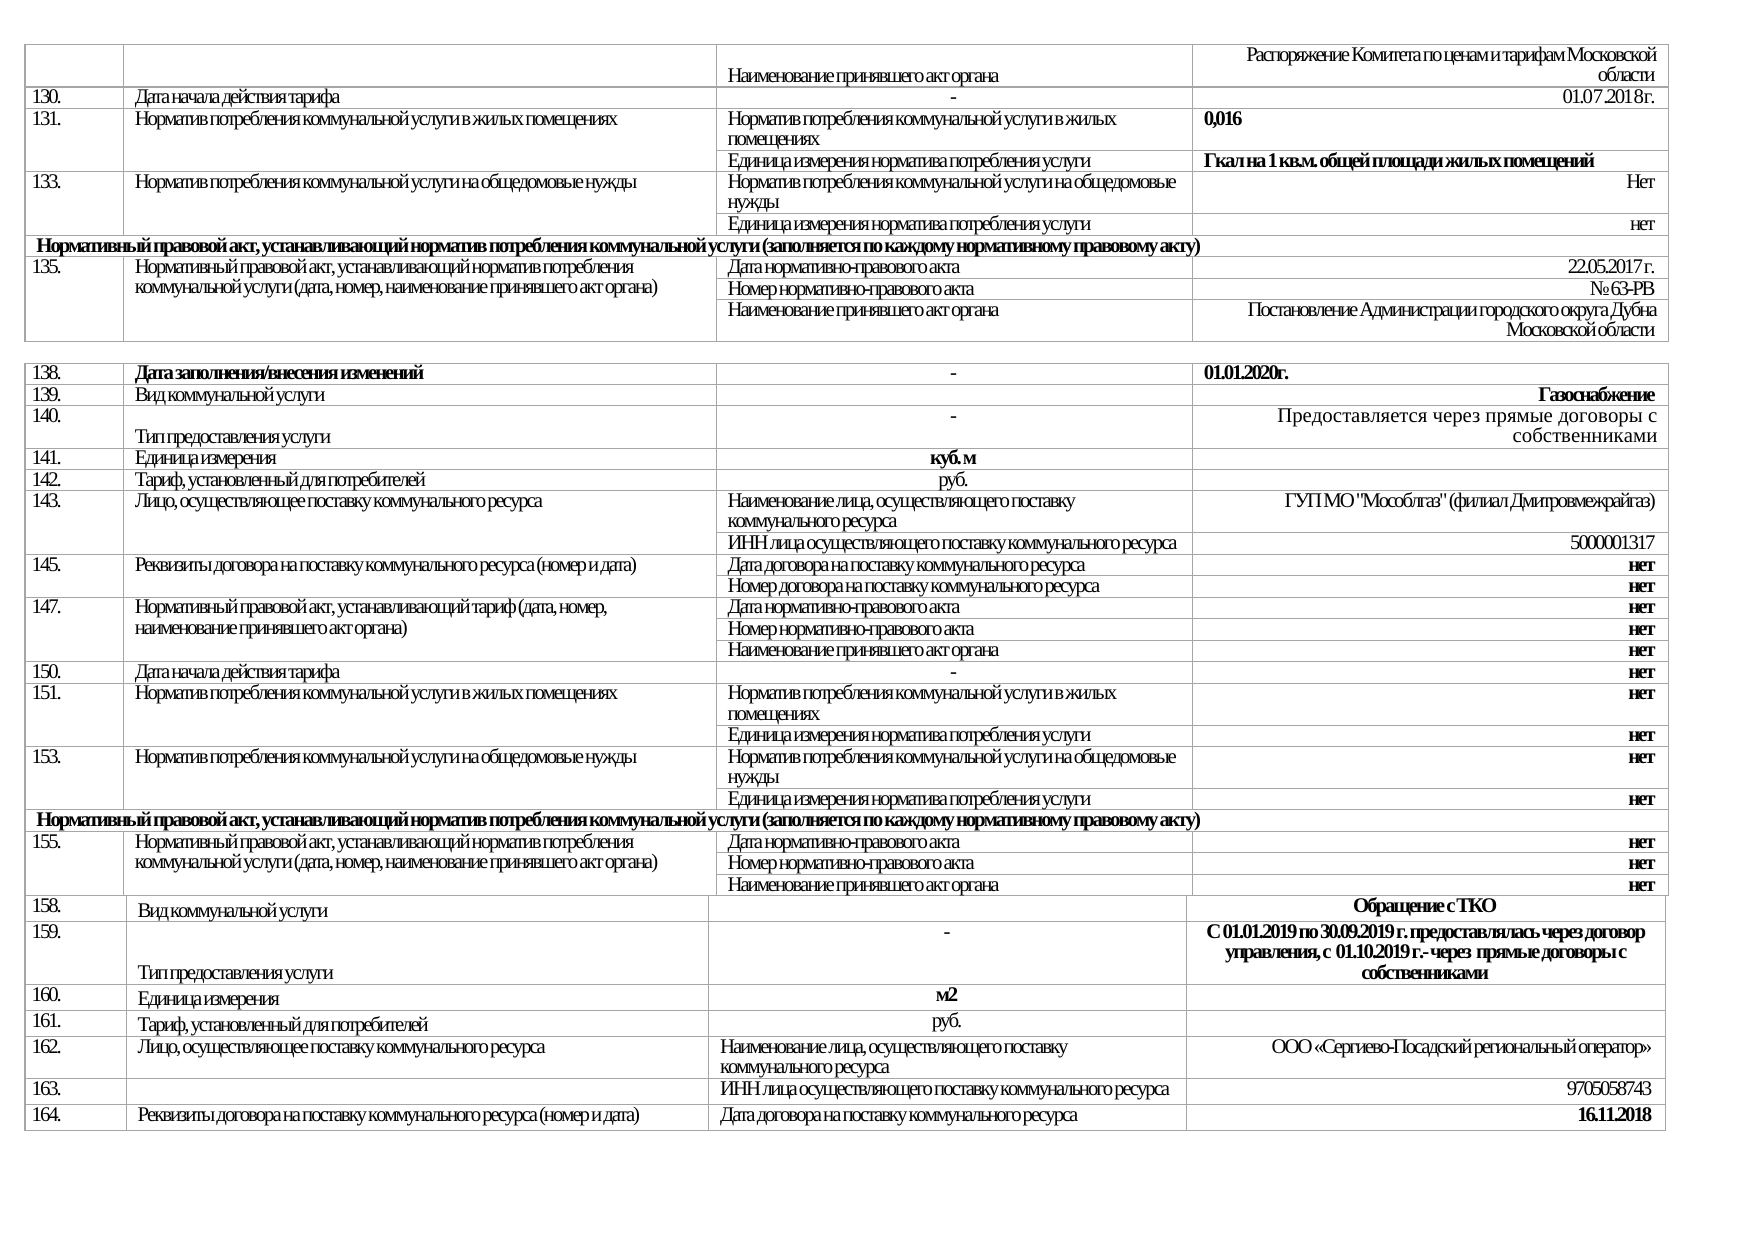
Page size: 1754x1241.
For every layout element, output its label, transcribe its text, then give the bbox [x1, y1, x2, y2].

table_cell [26, 662, 123, 682]
table_cell нет [1193, 684, 1668, 724]
table_cell Нормативный правовой акт, устанавливающий норматив потребления коммунальной услуги (дата, номер, наименование принявшего акт органа) [124, 257, 716, 341]
table_cell нет [1193, 789, 1668, 809]
table_cell 9705058743 [1187, 1079, 1665, 1104]
table_cell [717, 385, 1192, 405]
table_cell [26, 985, 126, 1010]
table_cell Наименование принявшего акт органа [717, 300, 1192, 341]
table_cell Вид коммунальной услуги [124, 385, 716, 405]
table_cell № 63-РВ [1193, 279, 1668, 299]
table_cell Единица измерения норматива потребления услуги [717, 726, 1192, 746]
table_cell [1187, 985, 1665, 1010]
table_cell С 01.01.2019 по 30.09.2019 г. предоставлялась через договор управления, с 01.10.2019 г.- через прямые договоры с собственниками [1187, 922, 1665, 984]
table_cell нет [1193, 853, 1668, 874]
table_cell куб. м [717, 449, 1192, 469]
table_cell нет [1193, 875, 1668, 895]
table_cell [26, 896, 126, 921]
table_cell Обращение с ТКО [1187, 896, 1665, 921]
table_cell [26, 1037, 126, 1078]
table_cell [26, 1105, 126, 1130]
table_header Дата заполнения/внесения изменений [124, 364, 716, 384]
table_cell Нормативный правовой акт, устанавливающий тариф (дата, номер, наименование принявшего акт органа) [124, 598, 716, 661]
table_cell Номер нормативно-правового акта [717, 279, 1192, 299]
table_cell нет [1193, 576, 1668, 597]
table_cell Дата нормативно-правового акта [717, 832, 1192, 852]
table_cell Нормативный правовой акт, устанавливающий норматив потребления коммунальной услуги (заполняется по каждому нормативному правовому акту) [26, 810, 1668, 831]
table_cell ГУП МО "Мособлгаз" (филиал Дмитровмежрайгаз) [1193, 491, 1668, 532]
table_cell Распоряжение Комитета по ценам и тарифам Московской области [1193, 45, 1668, 86]
table_cell [26, 257, 123, 341]
table_cell [26, 747, 123, 809]
table_cell Нормативный правовой акт, устанавливающий норматив потребления коммунальной услуги (заполняется по каждому нормативному правовому акту) [26, 236, 1668, 256]
table_cell Дата договора на поставку коммунального ресурса [709, 1105, 1186, 1130]
table_cell [26, 598, 123, 661]
table_cell м2 [709, 985, 1186, 1010]
table_cell Номер нормативно-правового акта [717, 619, 1192, 639]
table_cell [26, 88, 123, 108]
table_cell нет [1193, 598, 1668, 618]
table_cell - [717, 88, 1192, 108]
table_cell Наименование принявшего акт органа [717, 875, 1192, 895]
table_cell Наименование принявшего акт органа [717, 45, 1192, 86]
table_cell Норматив потребления коммунальной услуги в жилых помещениях [717, 109, 1192, 150]
table_cell [26, 1011, 126, 1036]
table_cell [26, 172, 123, 235]
table_cell [26, 555, 123, 597]
table_cell Единица измерения норматива потребления услуги [717, 789, 1192, 809]
table_cell [26, 832, 123, 895]
table_cell руб. [717, 470, 1192, 490]
table_cell Реквизиты договора на поставку коммунального ресурса (номер и дата) [127, 1105, 708, 1130]
table_cell Реквизиты договора на поставку коммунального ресурса (номер и дата) [124, 555, 716, 597]
table_cell Единица измерения норматива потребления услуги [717, 214, 1192, 235]
table_cell нет [1193, 555, 1668, 575]
table_cell Лицо, осуществляющее поставку коммунального ресурса [124, 491, 716, 554]
table_cell Газоснабжение [1193, 385, 1668, 405]
table_cell Норматив потребления коммунальной услуги на общедомовые нужды [124, 172, 716, 235]
table_cell ИНН лица осуществляющего поставку коммунального ресурса [717, 533, 1192, 554]
table_cell [26, 470, 123, 490]
table_cell [26, 922, 126, 984]
table_cell Норматив потребления коммунальной услуги в жилых помещениях [124, 109, 716, 171]
table_cell нет [1193, 619, 1668, 639]
table_cell Дата договора на поставку коммунального ресурса [717, 555, 1192, 575]
table_cell Дата нормативно-правового акта [717, 257, 1192, 278]
table_cell - [709, 922, 1186, 984]
table_cell нет [1193, 641, 1668, 661]
table_cell [127, 1079, 708, 1104]
table_cell [1193, 449, 1668, 469]
table_cell [26, 449, 123, 469]
table_header - [717, 364, 1192, 384]
table_cell Тариф, установленный для потребителей [127, 1011, 708, 1036]
table_cell нет [1193, 214, 1668, 235]
table_cell Номер договора на поставку коммунального ресурса [717, 576, 1192, 597]
table_cell Нет [1193, 172, 1668, 213]
table_cell [709, 896, 1186, 921]
table_cell Наименование лица, осуществляющего поставку коммунального ресурса [709, 1037, 1186, 1078]
table_cell [26, 406, 123, 447]
table_cell - [717, 406, 1192, 447]
table_cell Единица измерения [127, 985, 708, 1010]
table_cell 01.07.2018г. [1193, 88, 1668, 108]
table_cell ИНН лица осуществляющего поставку коммунального ресурса [709, 1079, 1186, 1104]
table_cell 22.05.2017 г. [1193, 257, 1668, 278]
table_cell Норматив потребления коммунальной услуги на общедомовые нужды [124, 747, 716, 809]
table_cell [26, 491, 123, 554]
table_cell нет [1193, 747, 1668, 788]
table_cell Лицо, осуществляющее поставку коммунального ресурса [127, 1037, 708, 1078]
table_cell руб. [709, 1011, 1186, 1036]
table_cell Наименование лица, осуществляющего поставку коммунального ресурса [717, 491, 1192, 532]
table_header [26, 364, 123, 384]
table_cell ООО «Сергиево-Посадский региональный оператор» [1187, 1037, 1665, 1078]
table_cell Тариф, установленный для потребителей [124, 470, 716, 490]
table_cell Нормативный правовой акт, устанавливающий норматив потребления коммунальной услуги (дата, номер, наименование принявшего акт органа) [124, 832, 716, 895]
table_cell - [717, 662, 1192, 682]
table_cell [26, 684, 123, 746]
table_cell нет [1193, 662, 1668, 682]
table_cell Норматив потребления коммунальной услуги на общедомовые нужды [717, 172, 1192, 213]
table_cell Дата начала действия тарифа [124, 88, 716, 108]
table_cell Номер нормативно-правового акта [717, 853, 1192, 874]
table_cell Единица измерения [124, 449, 716, 469]
table_cell Тип предоставления услуги [124, 406, 716, 447]
table_cell Наименование принявшего акт органа [717, 641, 1192, 661]
table_cell 5000001317 [1193, 533, 1668, 554]
table_cell Норматив потребления коммунальной услуги на общедомовые нужды [717, 747, 1192, 788]
table_cell Норматив потребления коммунальной услуги в жилых помещениях [717, 684, 1192, 724]
table_cell Постановление Администрации городского округа Дубна Московской области [1193, 300, 1668, 341]
table_cell 0,016 [1193, 109, 1668, 150]
table_cell Предоставляется через прямые договоры с собственниками [1193, 406, 1668, 447]
table_cell Дата начала действия тарифа [124, 662, 716, 682]
table_cell Единица измерения норматива потребления услуги [717, 151, 1192, 171]
table_cell [26, 109, 123, 171]
table_cell Вид коммунальной услуги [127, 896, 708, 921]
table_cell [26, 1079, 126, 1104]
table_cell нет [1193, 726, 1668, 746]
table_cell Норматив потребления коммунальной услуги в жилых помещениях [124, 684, 716, 746]
table_header 01.01.2020г. [1193, 364, 1668, 384]
table_cell Дата нормативно-правового акта [717, 598, 1192, 618]
table_cell Гкал на 1 кв.м. общей площади жилых помещений [1193, 151, 1668, 171]
table_cell [26, 385, 123, 405]
table_cell [1187, 1011, 1665, 1036]
table_cell нет [1193, 832, 1668, 852]
table_cell [1193, 470, 1668, 490]
table_cell Тип предоставления услуги [127, 922, 708, 984]
table_cell 16.11.2018 [1187, 1105, 1665, 1130]
